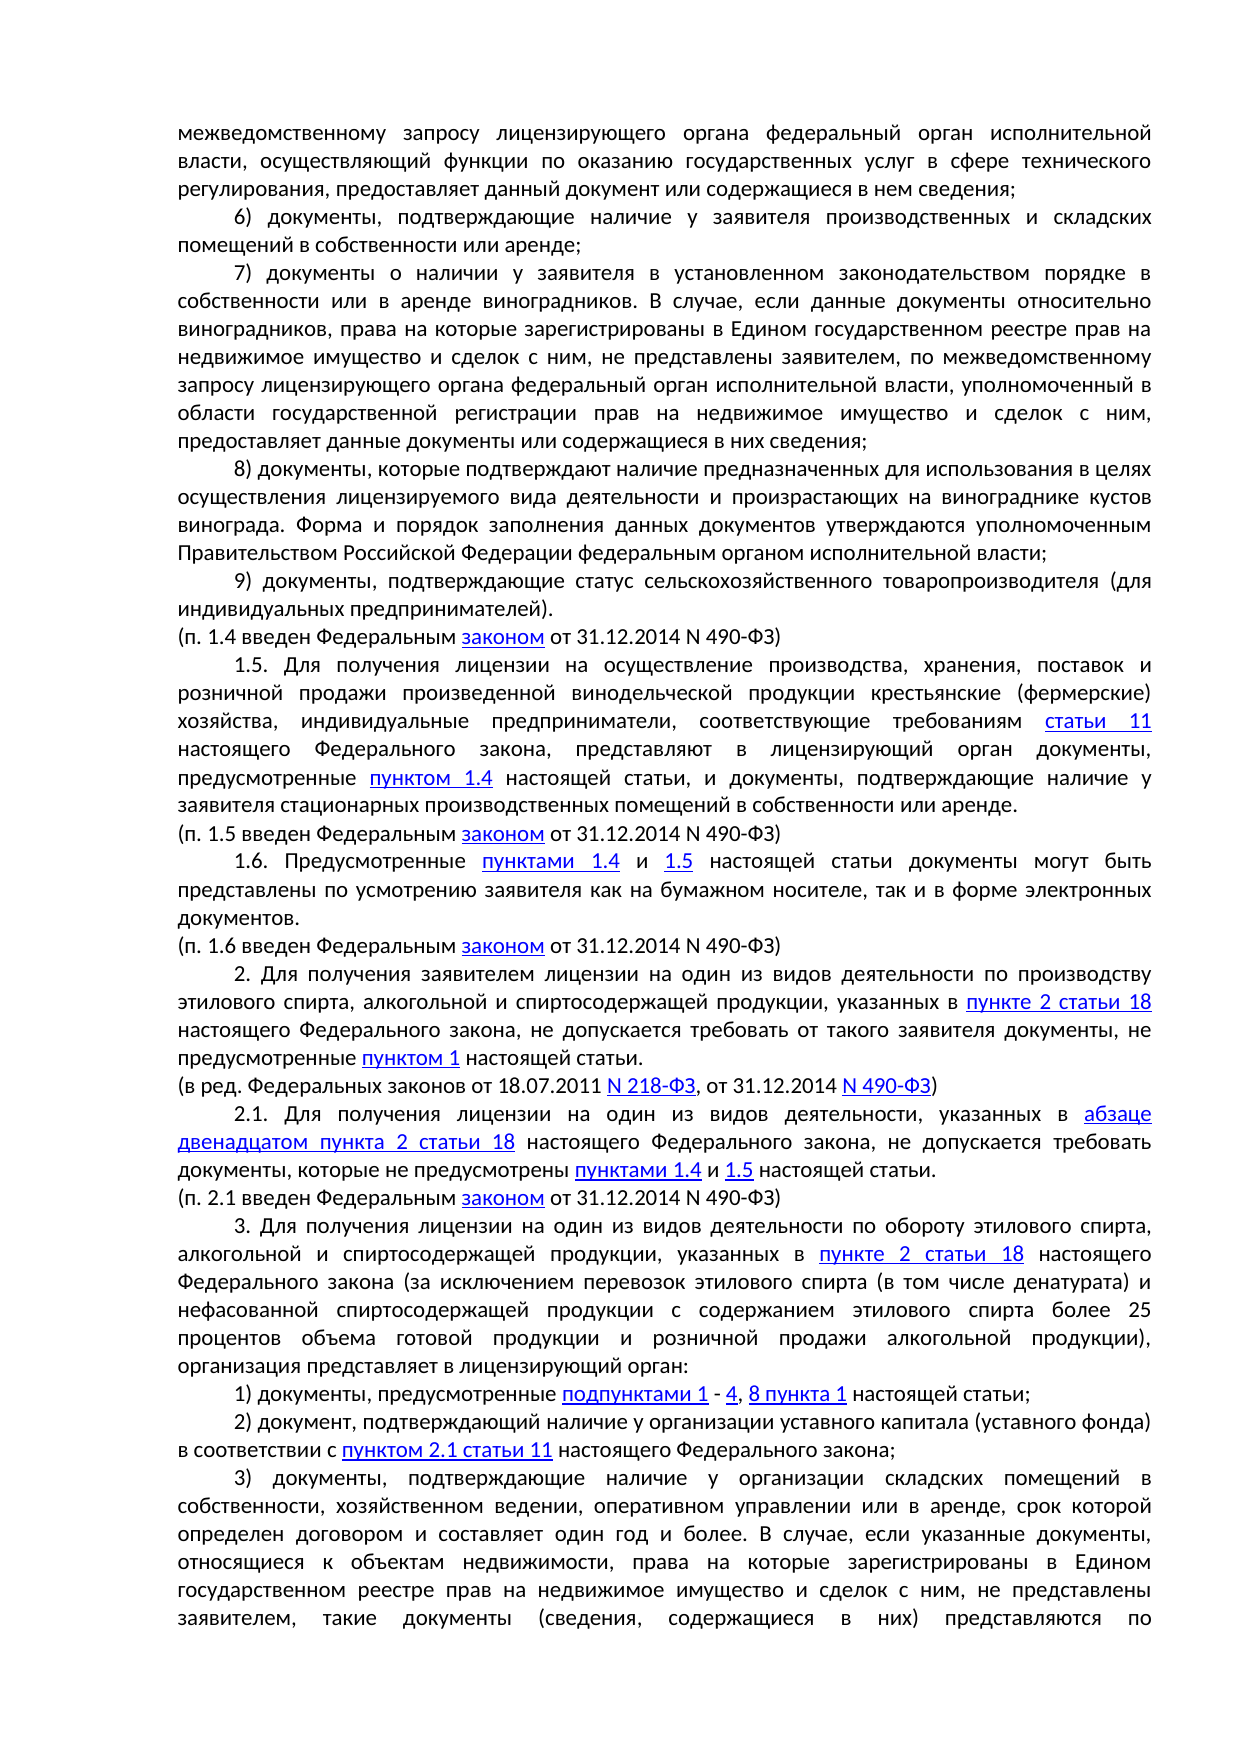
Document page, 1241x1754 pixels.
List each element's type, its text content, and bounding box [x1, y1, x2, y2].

text 2) документ, подтверждающий наличие у организации уставного капитала (уставного фонда) в соответствии с пунктом 2.1 статьи 11 настоящего Федерального закона; [177, 1407, 1152, 1463]
text 8) документы, которые подтверждают наличие предназначенных для использования в целях осуществления лицензируемого вида деятельности и произрастающих на винограднике кустов винограда. Форма и порядок заполнения данных документов утверждаются уполномоченным Правительством Российской Федерации федеральным органом исполнительной власти; [177, 454, 1152, 566]
text 9) документы, подтверждающие статус сельскохозяйственного товаропроизводителя (для индивидуальных предпринимателей). [177, 566, 1152, 622]
text 1) документы, предусмотренные подпунктами 1 - 4, 8 пункта 1 настоящей статьи; [177, 1379, 1152, 1407]
text (п. 1.4 введен Федеральным законом от 31.12.2014 N 490-ФЗ) [177, 622, 1152, 651]
text 2.1. Для получения лицензии на один из видов деятельности, указанных в абзаце двенадцатом пункта 2 статьи 18 настоящего Федерального закона, не допускается требовать документы, которые не предусмотрены пунктами 1.4 и 1.5 настоящей статьи. [177, 1099, 1152, 1183]
text 7) документы о наличии у заявителя в установленном законодательством порядке в собственности или в аренде виноградников. В случае, если данные документы относительно виноградников, права на которые зарегистрированы в Едином государственном реестре прав на недвижимое имущество и сделок с ним, не представлены заявителем, по межведомственному запросу лицензирующего органа федеральный орган исполнительной власти, уполномоченный в области государственной регистрации прав на недвижимое имущество и сделок с ним, предоставляет данные документы или содержащиеся в них сведения; [177, 258, 1152, 454]
text (п. 1.5 введен Федеральным законом от 31.12.2014 N 490-ФЗ) [177, 819, 1152, 847]
text (п. 1.6 введен Федеральным законом от 31.12.2014 N 490-ФЗ) [177, 931, 1152, 959]
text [177, 118, 1152, 202]
text 2. Для получения заявителем лицензии на один из видов деятельности по производству этилового спирта, алкогольной и спиртосодержащей продукции, указанных в пункте 2 статьи 18 настоящего Федерального закона, не допускается требовать от такого заявителя документы, не предусмотренные пунктом 1 настоящей статьи. [177, 959, 1152, 1071]
text 1.5. Для получения лицензии на осуществление производства, хранения, поставок и розничной продажи произведенной винодельческой продукции крестьянские (фермерские) хозяйства, индивидуальные предприниматели, соответствующие требованиям статьи 11 настоящего Федерального закона, представляют в лицензирующий орган документы, предусмотренные пунктом 1.4 настоящей статьи, и документы, подтверждающие наличие у заявителя стационарных производственных помещений в собственности или аренде. [177, 651, 1152, 819]
text 1.6. Предусмотренные пунктами 1.4 и 1.5 настоящей статьи документы могут быть представлены по усмотрению заявителя как на бумажном носителе, так и в форме электронных документов. [177, 847, 1152, 931]
text 3. Для получения лицензии на один из видов деятельности по обороту этилового спирта, алкогольной и спиртосодержащей продукции, указанных в пункте 2 статьи 18 настоящего Федерального закона (за исключением перевозок этилового спирта (в том числе денатурата) и нефасованной спиртосодержащей продукции с содержанием этилового спирта более 25 процентов объема готовой продукции и розничной продажи алкогольной продукции), организация представляет в лицензирующий орган: [177, 1211, 1152, 1379]
text 6) документы, подтверждающие наличие у заявителя производственных и складских помещений в собственности или аренде; [177, 202, 1152, 258]
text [177, 1463, 1152, 1631]
text (в ред. Федеральных законов от 18.07.2011 N 218-ФЗ, от 31.12.2014 N 490-ФЗ) [177, 1071, 1152, 1099]
text (п. 2.1 введен Федеральным законом от 31.12.2014 N 490-ФЗ) [177, 1183, 1152, 1211]
